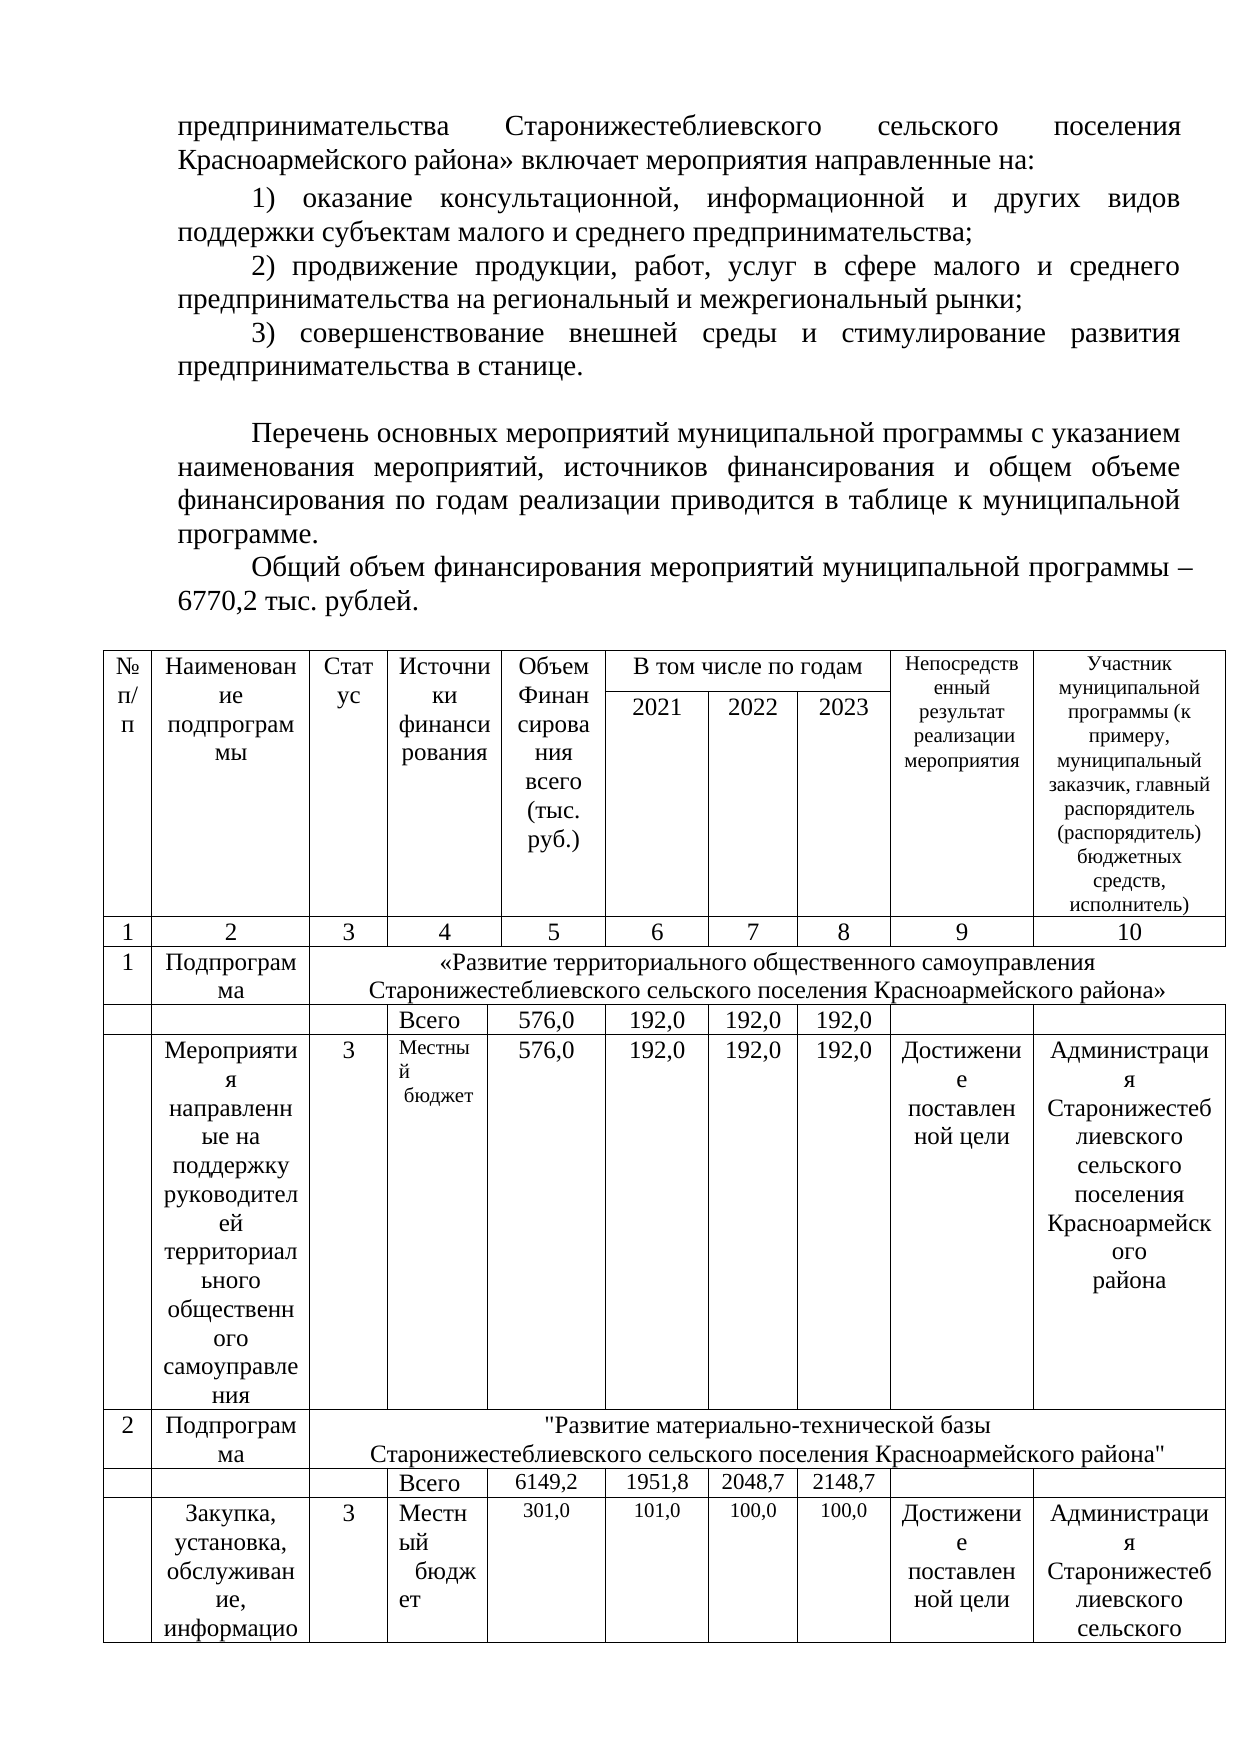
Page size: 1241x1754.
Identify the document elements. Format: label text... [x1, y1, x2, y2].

table_cell Подпрограмма [152, 947, 309, 1004]
table_cell 2 [104, 1410, 151, 1467]
table_cell 1 [104, 947, 151, 1004]
table_header Наименование подпрограммы [152, 651, 309, 916]
table_cell [104, 1005, 151, 1034]
table_header Статус [310, 651, 387, 916]
table_cell 8 [798, 917, 890, 946]
table_cell 2148,7 [798, 1469, 890, 1497]
table_header Непосредственный результат реализации мероприятия [891, 651, 1033, 916]
table_cell 576,0 [488, 1005, 605, 1034]
table_cell 10 [1034, 917, 1225, 946]
table_cell [104, 1498, 151, 1642]
table_header Источники финансирования [388, 651, 501, 916]
text 2) продвижение продукции, работ, услуг в сфере малого и среднего предпринимательства на региональный и межрегиональный рынки; [177, 248, 1181, 315]
table_header В том числе по годам [606, 651, 890, 691]
table_cell 192,0 [798, 1035, 890, 1409]
table_cell 576,0 [488, 1035, 605, 1409]
table_cell [310, 1469, 387, 1497]
table_cell 2023 [798, 692, 890, 916]
table_cell 2022 [709, 692, 797, 916]
table_header Участник муниципальной программы (к примеру, муниципальный заказчик, главный распорядитель (распорядитель) бюджетных средств, исполнитель) [1034, 651, 1225, 916]
table_cell 100,0 [798, 1498, 890, 1642]
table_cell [152, 1498, 309, 1642]
table_cell [104, 1469, 151, 1497]
table_cell 192,0 [606, 1035, 708, 1409]
table_header № п/п [104, 651, 151, 916]
table_cell 301,0 [488, 1498, 605, 1642]
table_cell Мероприятия направленные на поддержку руководителей территориального общественного самоуправления [152, 1035, 309, 1409]
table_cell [891, 1498, 1033, 1642]
table_cell Всего [388, 1005, 487, 1034]
table_cell [891, 1469, 1033, 1497]
table_cell 2021 [606, 692, 708, 916]
table_cell 3 [310, 1498, 387, 1642]
text 1) оказание консультационной, информационной и других видов поддержки субъектам малого и среднего предпринимательства; [177, 181, 1181, 248]
table_cell 192,0 [798, 1005, 890, 1034]
table_cell [1034, 1469, 1225, 1497]
text Перечень основных мероприятий муниципальной программы с указанием наименования мероприятий, источников финансирования и общем объеме финансирования по годам реализации приводится в таблице к муниципальной программе. [177, 415, 1181, 549]
table_cell 192,0 [709, 1035, 797, 1409]
table_cell 3 [310, 917, 387, 946]
table_cell 2048,7 [709, 1469, 797, 1497]
text 3) совершенствование внешней среды и стимулирование развития предпринимательства в станице. [177, 315, 1181, 382]
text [177, 108, 1181, 176]
table_cell "Развитие материально-технической базы Старонижестеблиевского сельского поселения Красноармейского района" [310, 1410, 1225, 1467]
table_cell [152, 1005, 309, 1034]
table_cell Всего [388, 1469, 487, 1497]
table_cell Местный бюджет [388, 1035, 487, 1409]
table_cell 3 [310, 1035, 387, 1409]
table_cell 192,0 [709, 1005, 797, 1034]
table_cell 2 [152, 917, 309, 946]
table_cell 7 [709, 917, 797, 946]
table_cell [1034, 1498, 1225, 1642]
text Общий объем финансирования мероприятий муниципальной программы – 6770,2 тыс. рублей. [177, 549, 1194, 617]
table_cell 192,0 [606, 1005, 708, 1034]
table_cell 1951,8 [606, 1469, 708, 1497]
table_cell 5 [502, 917, 605, 946]
table_cell 9 [891, 917, 1033, 946]
table_header Объем Финансирования всего (тыс. руб.) [502, 651, 605, 916]
table_cell 4 [388, 917, 501, 946]
table_cell 1 [104, 917, 151, 946]
table_cell Подпрограмма [152, 1410, 309, 1467]
table_cell 100,0 [709, 1498, 797, 1642]
table_cell 101,0 [606, 1498, 708, 1642]
table_cell [104, 1035, 151, 1409]
table_cell «Развитие территориального общественного самоуправления Старонижестеблиевского сельского поселения Красноармейского района» [310, 947, 1225, 1004]
table_cell [891, 1005, 1033, 1034]
table_cell Местный бюджет [388, 1498, 487, 1642]
table_cell 6149,2 [488, 1469, 605, 1497]
table_cell Достижение поставленной цели [891, 1035, 1033, 1409]
table_cell 6 [606, 917, 708, 946]
table_cell [152, 1469, 309, 1497]
table_cell [310, 1005, 387, 1034]
table_cell [1034, 1005, 1225, 1034]
table_cell Администрация Старонижестеблиевского сельского поселения Красноармейского района [1034, 1035, 1225, 1409]
